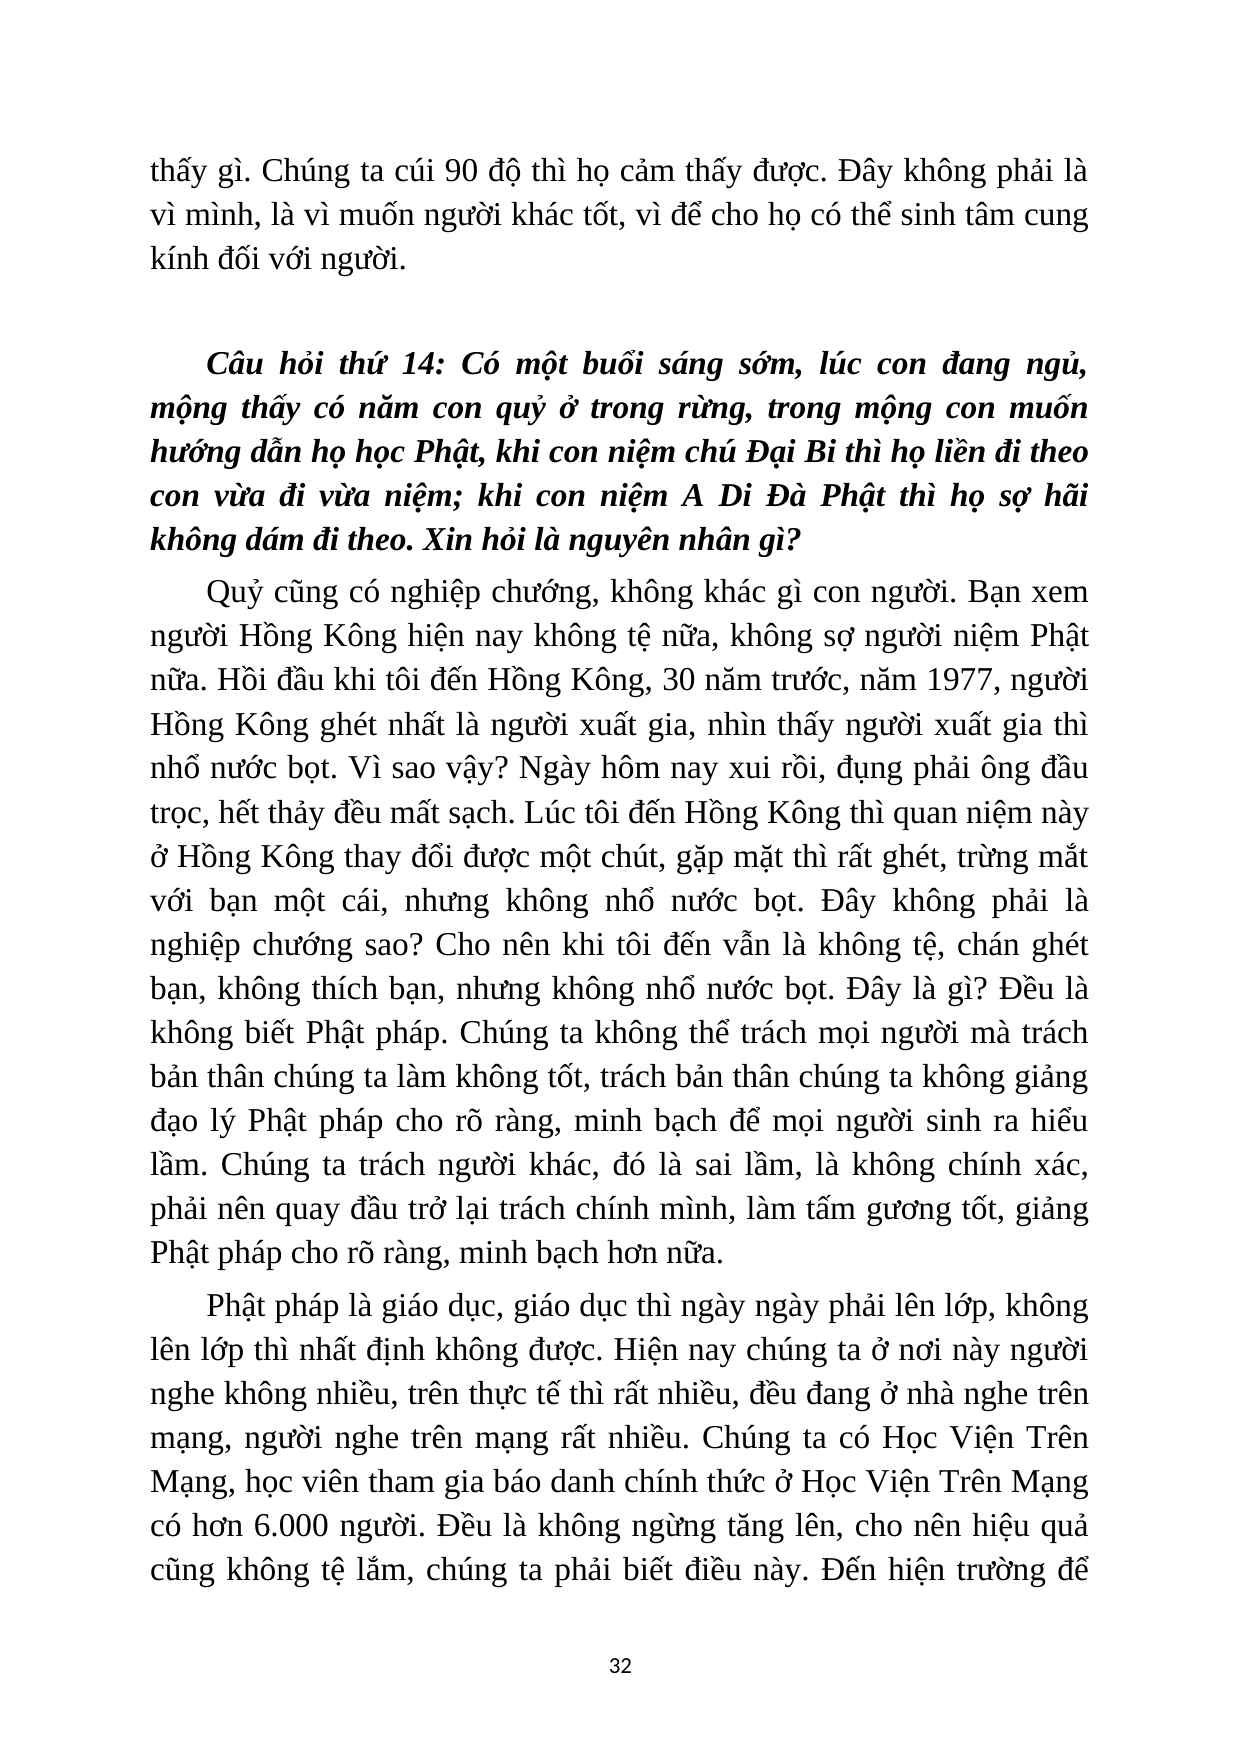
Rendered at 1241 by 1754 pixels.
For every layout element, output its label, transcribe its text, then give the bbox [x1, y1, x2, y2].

text Câu hỏi thứ 14: Có một buổi sáng sớm, lúc con đang ngủ, mộng thấy có năm con quỷ ở trong rừng, trong mộng con muốn hướng dẫn họ học Phật, khi con niệm chú Đại Bi thì họ liền đi theo con vừa đi vừa niệm; khi con niệm A Di Đà Phật thì họ sợ hãi không dám đi theo. Xin hỏi là nguyên nhân gì? [150, 343, 1090, 557]
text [150, 150, 1090, 276]
text Quỷ cũng có nghiệp chướng, không khác gì con người. Bạn xem người Hồng Kông hiện nay không tệ nữa, không sợ người niệm Phật nữa. Hồi đầu khi tôi đến Hồng Kông, 30 năm trước, năm 1977, người Hồng Kông ghét nhất là người xuất gia, nhìn thấy người xuất gia thì nhổ nước bọt. Vì sao vậy? Ngày hôm nay xui rồi, đụng phải ông đầu trọc, hết thảy đều mất sạch. Lúc tôi đến Hồng Kông thì quan niệm này ở Hồng Kông thay đổi được một chút, gặp mặt thì rất ghét, trừng mắt với bạn một cái, nhưng không nhổ nước bọt. Đây không phải là nghiệp chướng sao? Cho nên khi tôi đến vẫn là không tệ, chán ghét bạn, không thích bạn, nhưng không nhổ nước bọt. Đây là gì? Đều là không biết Phật pháp. Chúng ta không thể trách mọi người mà trách bản thân chúng ta làm không tốt, trách bản thân chúng ta không giảng đạo lý Phật pháp cho rõ ràng, minh bạch để mọi người sinh ra hiểu lầm. Chúng ta trách người khác, đó là sai lầm, là không chính xác, phải nên quay đầu trở lại trách chính mình, làm tấm gương tốt, giảng Phật pháp cho rõ ràng, minh bạch hơn nữa. [150, 572, 1090, 1271]
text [150, 1285, 1090, 1588]
